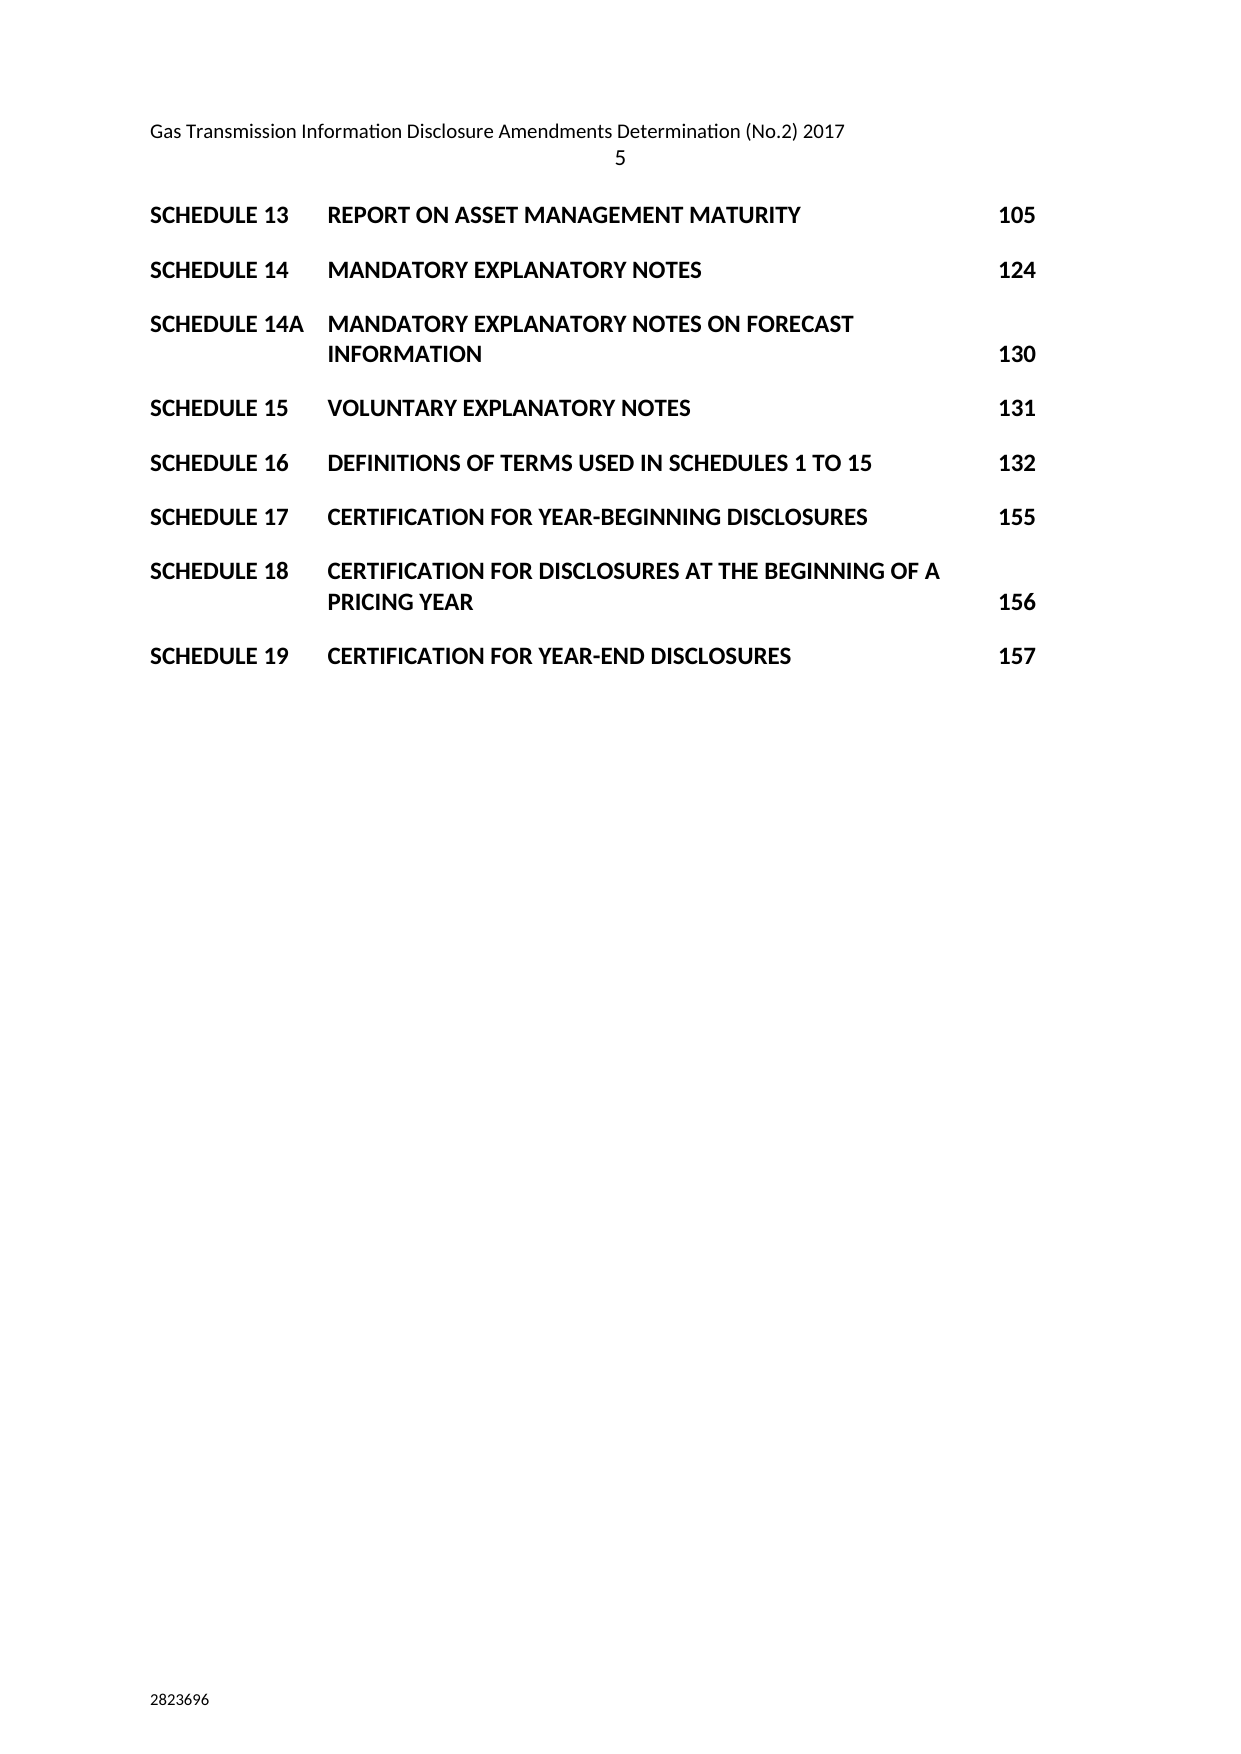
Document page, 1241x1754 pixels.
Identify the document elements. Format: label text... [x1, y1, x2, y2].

text Schedule 19 Certification for Year-end Disclosures 157 [150, 640, 977, 670]
text Schedule 18 Certification for Disclosures at the Beginning of a Pricing Year 156 [150, 555, 977, 616]
text Schedule 16 Definitions of Terms used in Schedules 1 to 15 132 [150, 447, 977, 477]
text Schedule 13 Report on Asset Management Maturity 105 [150, 199, 977, 230]
text Schedule 15 Voluntary Explanatory Notes 131 [150, 393, 977, 423]
text Schedule 17 Certification for Year-beginning Disclosures 155 [150, 501, 977, 531]
text Schedule 14 Mandatory Explanatory Notes 124 [150, 254, 977, 284]
text Schedule 14a Mandatory Explanatory Notes on Forecast Information 130 [150, 308, 977, 369]
